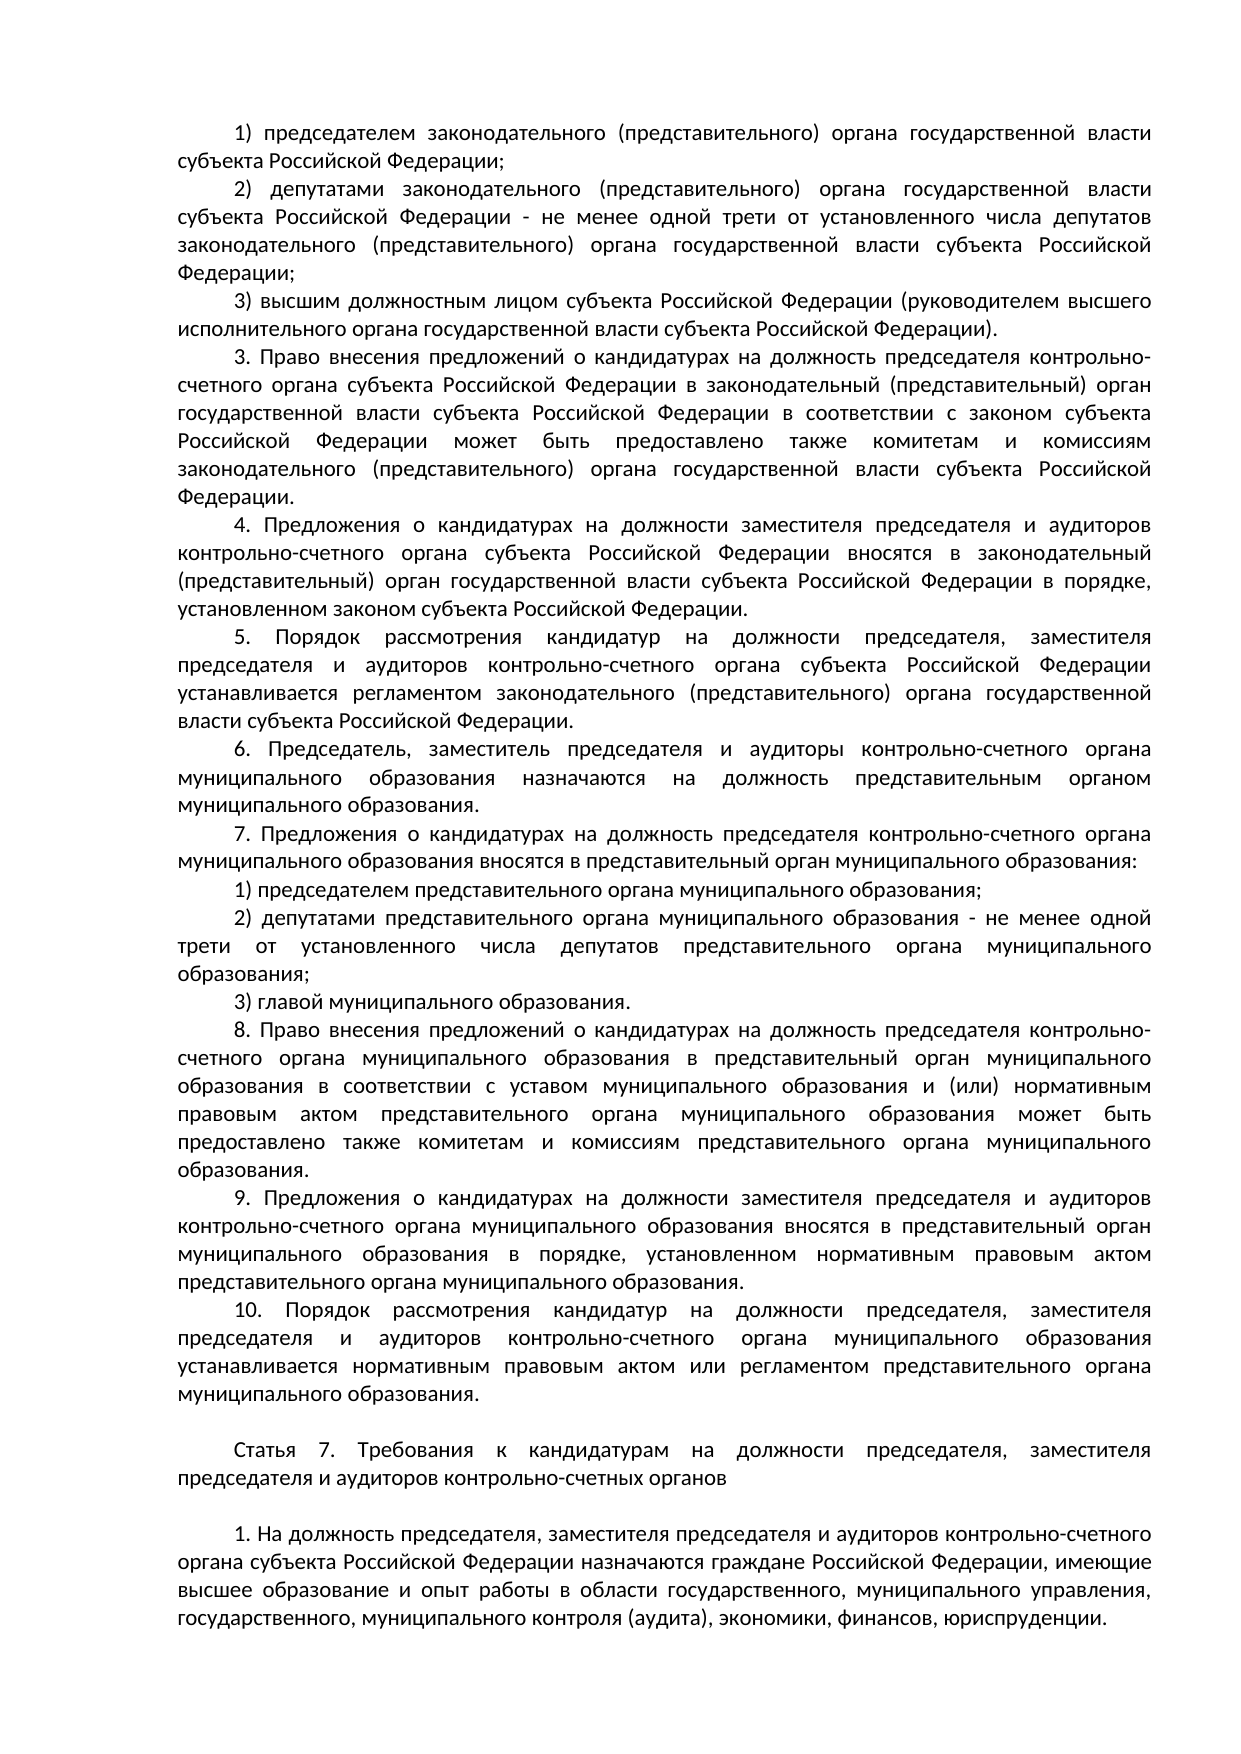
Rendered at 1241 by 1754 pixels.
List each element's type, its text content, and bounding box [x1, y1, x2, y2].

text 1) председателем законодательного (представительного) органа государственной власти субъекта Российской Федерации; [177, 118, 1152, 174]
text 1) председателем представительного органа муниципального образования; [177, 875, 1152, 903]
text 9. Предложения о кандидатурах на должности заместителя председателя и аудиторов контрольно-счетного органа муниципального образования вносятся в представительный орган муниципального образования в порядке, установленном нормативным правовым актом представительного органа муниципального образования. [177, 1183, 1152, 1295]
text Статья 7. Требования к кандидатурам на должности председателя, заместителя председателя и аудиторов контрольно-счетных органов [177, 1435, 1152, 1491]
text 6. Председатель, заместитель председателя и аудиторы контрольно-счетного органа муниципального образования назначаются на должность представительным органом муниципального образования. [177, 734, 1152, 819]
text 3) главой муниципального образования. [177, 987, 1152, 1015]
text 10. Порядок рассмотрения кандидатур на должности председателя, заместителя председателя и аудиторов контрольно-счетного органа муниципального образования устанавливается нормативным правовым актом или регламентом представительного органа муниципального образования. [177, 1295, 1152, 1407]
text 8. Право внесения предложений о кандидатурах на должность председателя контрольно-счетного органа муниципального образования в представительный орган муниципального образования в соответствии с уставом муниципального образования и (или) нормативным правовым актом представительного органа муниципального образования может быть предоставлено также комитетам и комиссиям представительного органа муниципального образования. [177, 1015, 1152, 1183]
text 3. Право внесения предложений о кандидатурах на должность председателя контрольно-счетного органа субъекта Российской Федерации в законодательный (представительный) орган государственной власти субъекта Российской Федерации в соответствии с законом субъекта Российской Федерации может быть предоставлено также комитетам и комиссиям законодательного (представительного) органа государственной власти субъекта Российской Федерации. [177, 342, 1152, 510]
text 2) депутатами законодательного (представительного) органа государственной власти субъекта Российской Федерации - не менее одной трети от установленного числа депутатов законодательного (представительного) органа государственной власти субъекта Российской Федерации; [177, 174, 1152, 286]
text 7. Предложения о кандидатурах на должность председателя контрольно-счетного органа муниципального образования вносятся в представительный орган муниципального образования: [177, 819, 1152, 875]
text 1. На должность председателя, заместителя председателя и аудиторов контрольно-счетного органа субъекта Российской Федерации назначаются граждане Российской Федерации, имеющие высшее образование и опыт работы в области государственного, муниципального управления, государственного, муниципального контроля (аудита), экономики, финансов, юриспруденции. [177, 1519, 1152, 1631]
text 5. Порядок рассмотрения кандидатур на должности председателя, заместителя председателя и аудиторов контрольно-счетного органа субъекта Российской Федерации устанавливается регламентом законодательного (представительного) органа государственной власти субъекта Российской Федерации. [177, 622, 1152, 734]
text 3) высшим должностным лицом субъекта Российской Федерации (руководителем высшего исполнительного органа государственной власти субъекта Российской Федерации). [177, 286, 1152, 342]
text 2) депутатами представительного органа муниципального образования - не менее одной трети от установленного числа депутатов представительного органа муниципального образования; [177, 903, 1152, 987]
text 4. Предложения о кандидатурах на должности заместителя председателя и аудиторов контрольно-счетного органа субъекта Российской Федерации вносятся в законодательный (представительный) орган государственной власти субъекта Российской Федерации в порядке, установленном законом субъекта Российской Федерации. [177, 510, 1152, 622]
